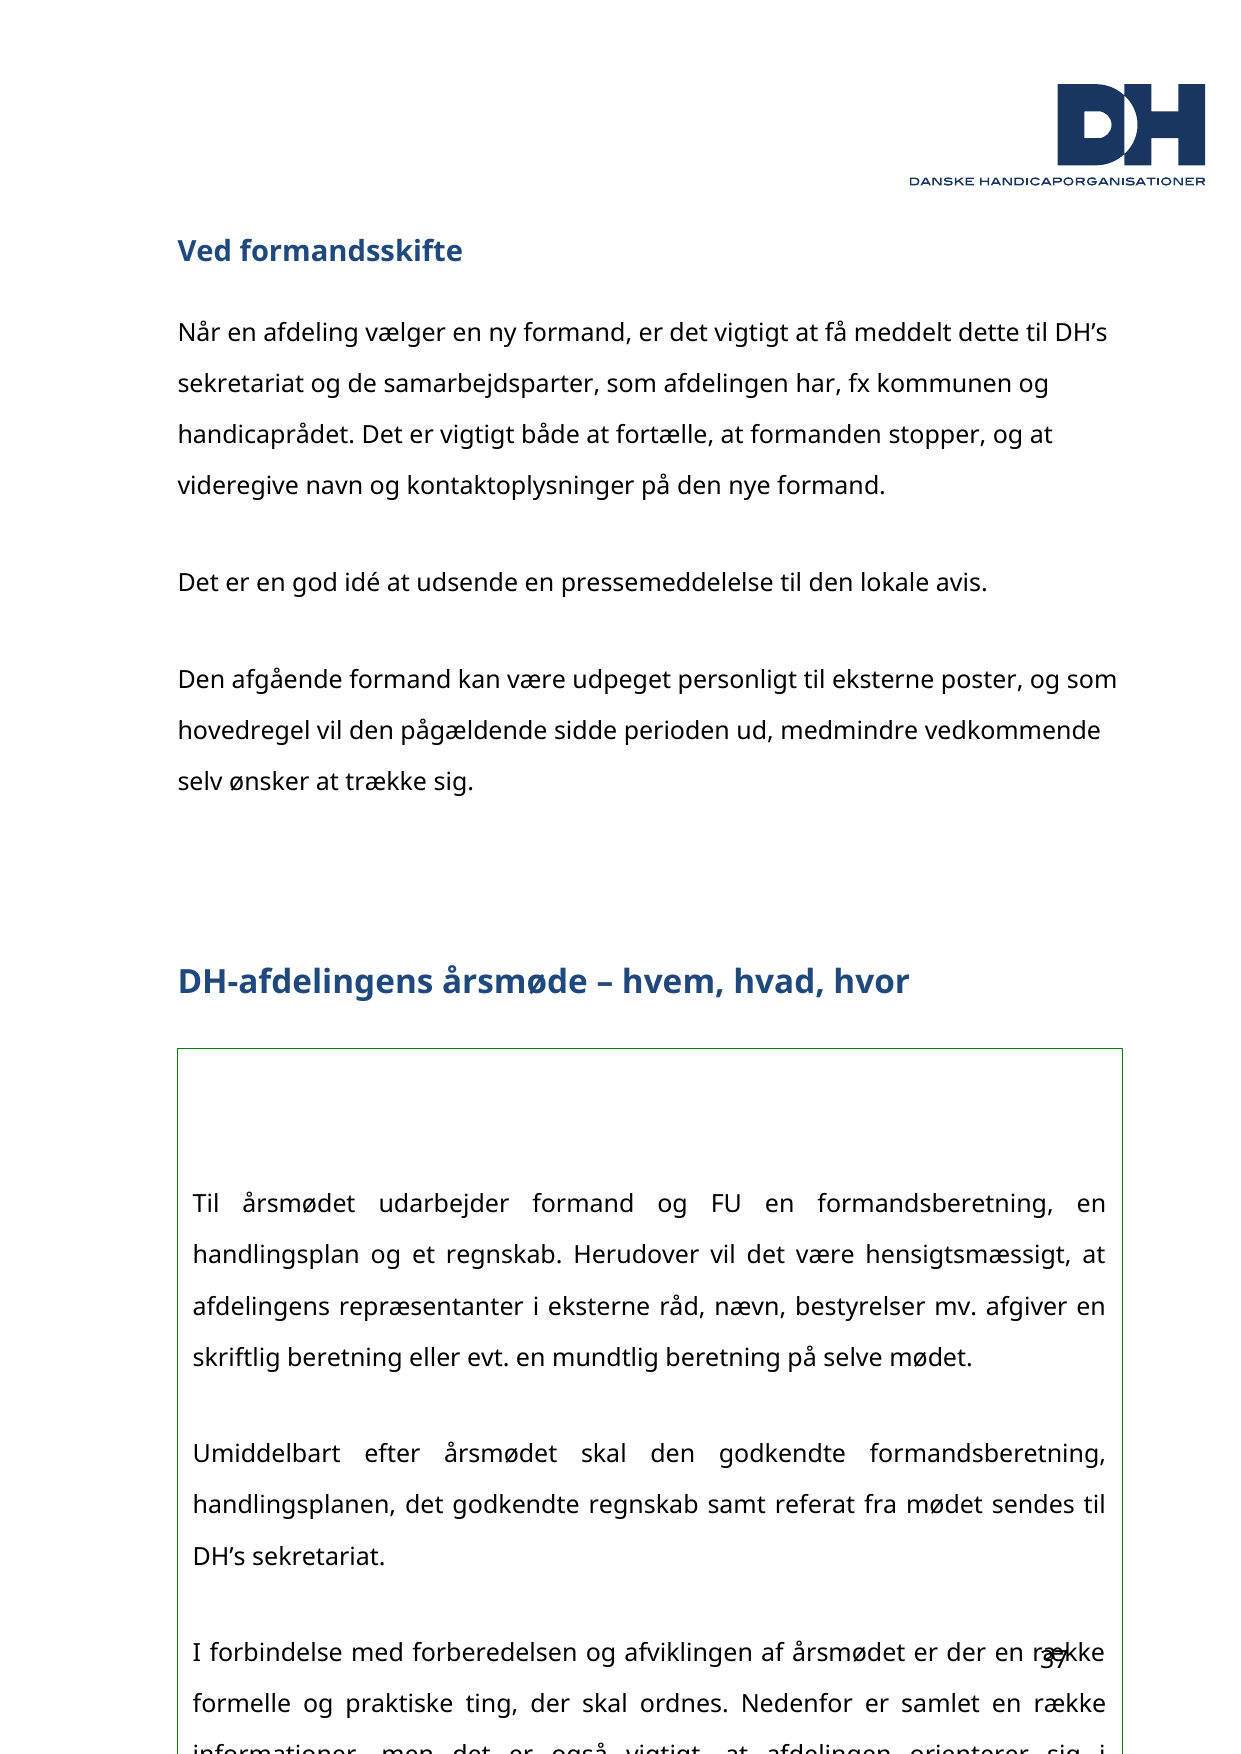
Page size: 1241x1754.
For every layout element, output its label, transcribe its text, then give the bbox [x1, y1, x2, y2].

subtitle DH-afdelingens årsmøde – hvem, hvad, hvor [177, 957, 1122, 1003]
text Det er en god idé at udsende en pressemeddelelse til den lokale avis. [177, 565, 1122, 599]
text Den afgående formand kan være udpeget personligt til eksterne poster, og som hovedregel vil den pågældende sidde perioden ud, medmindre vedkommende selv ønsker at trække sig. [177, 662, 1122, 798]
text Når en afdeling vælger en ny formand, er det vigtigt at få meddelt dette til DH’s sekretariat og de samarbejdsparter, som afdelingen har, fx kommunen og handicaprådet. Det er vigtigt både at fortælle, at formanden stopper, og at videregive navn og kontaktoplysninger på den nye formand. [177, 315, 1122, 502]
subtitle Ved formandsskifte [177, 230, 1122, 270]
